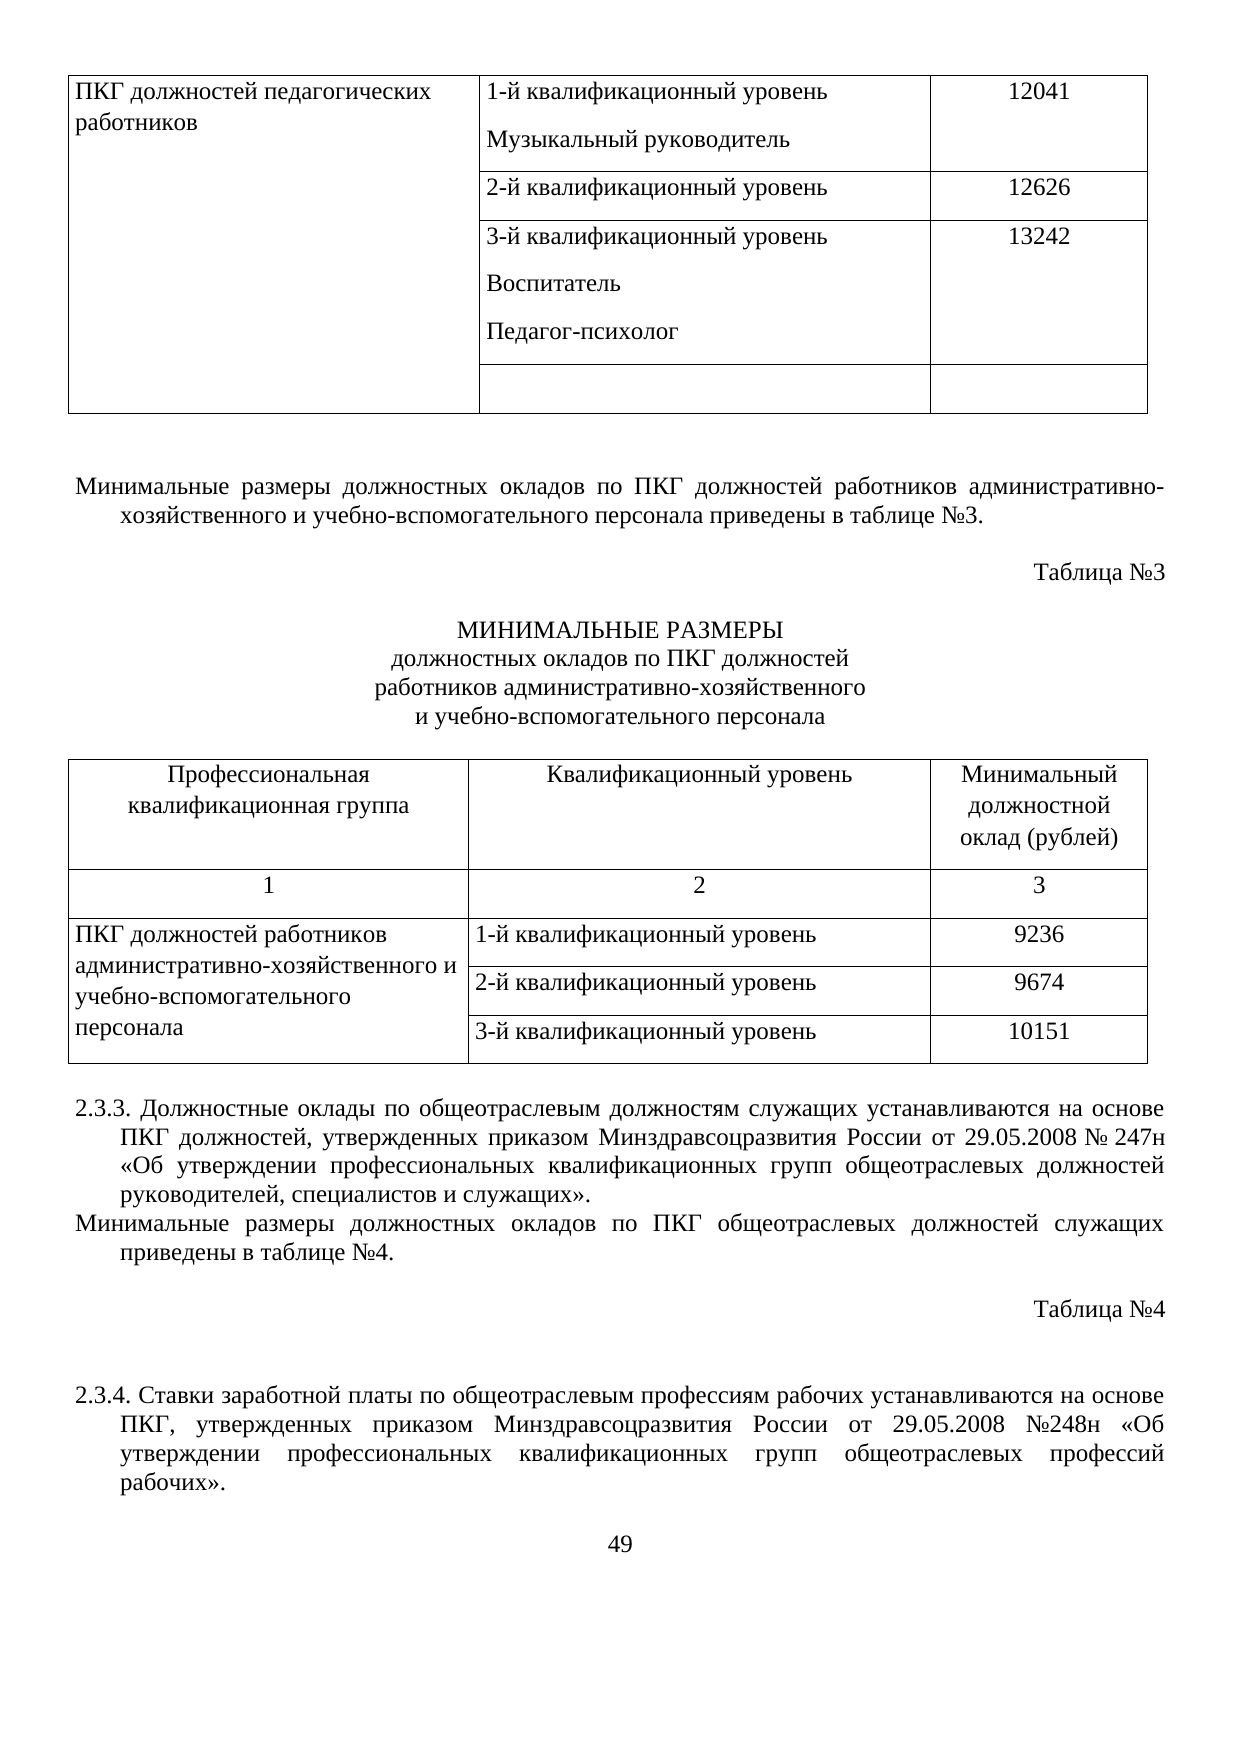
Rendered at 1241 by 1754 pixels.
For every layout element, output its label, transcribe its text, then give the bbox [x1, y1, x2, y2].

list Минимальные размеры должностных окладов по ПКГ общеотраслевых должностей служащих приведены в таблице №4. [75, 1208, 1165, 1266]
table_cell 3 [931, 870, 1147, 918]
table_cell 13242 [931, 221, 1147, 364]
table_cell 3-й квалификационный уровень Воспитатель Педагог-психолог [480, 221, 930, 364]
table_cell 2-й квалификационный уровень [480, 172, 930, 220]
table_cell 12041 [931, 76, 1147, 171]
list Минимальные размеры должностных окладов по ПКГ должностей работников административно-хозяйственного и учебно-вспомогательного персонала приведены в таблице №3. [75, 471, 1165, 528]
table_cell 9674 [931, 967, 1147, 1015]
list 2.3.4. Ставки заработной платы по общеотраслевым профессиям рабочих устанавливаются на основе ПКГ, утвержденных приказом Минздравсоцразвития России от 29.05.2008 №248н «Об утверждении профессиональных квалификационных групп общеотраслевых профессий рабочих». [75, 1381, 1165, 1496]
table_cell 3-й квалификационный уровень [469, 1016, 930, 1063]
list 2.3.3. Должностные оклады по общеотраслевым должностям служащих устанавливаются на основе ПКГ должностей, утвержденных приказом Минздравсоцразвития России от 29.05.2008 № 247н «Об утверждении профессиональных квалификационных групп общеотраслевых должностей руководителей, специалистов и служащих». [75, 1093, 1165, 1208]
table_cell 1 [69, 870, 468, 918]
table_cell 10151 [931, 1016, 1147, 1063]
list Таблица №3 [75, 557, 1165, 586]
table_cell [931, 365, 1147, 412]
table_cell [480, 365, 930, 412]
table_cell 1-й квалификационный уровень [469, 919, 930, 966]
list работников административно-хозяйственного [75, 672, 1165, 701]
list и учебно-вспомогательного персонала [75, 701, 1165, 730]
table_cell 12626 [931, 172, 1147, 220]
table_cell 2-й квалификационный уровень [469, 967, 930, 1015]
table_header Минимальный должностной оклад (рублей) [931, 760, 1147, 869]
table_cell ПКГ должностей работников административно-хозяйственного и учебно-вспомогательного персонала [69, 919, 468, 1063]
table_cell 1-й квалификационный уровень Музыкальный руководитель [480, 76, 930, 171]
table_cell 9236 [931, 919, 1147, 966]
table_header Квалификационный уровень [469, 760, 930, 869]
table_cell ПКГ должностей педагогических работников [69, 76, 479, 412]
list МИНИМАЛЬНЫЕ РАЗМЕРЫ [75, 615, 1165, 643]
list должностных окладов по ПКГ должностей [75, 643, 1165, 672]
table_cell 2 [469, 870, 930, 918]
list Таблица №4 [75, 1294, 1165, 1323]
table_header Профессиональная квалификационная группа [69, 760, 468, 869]
